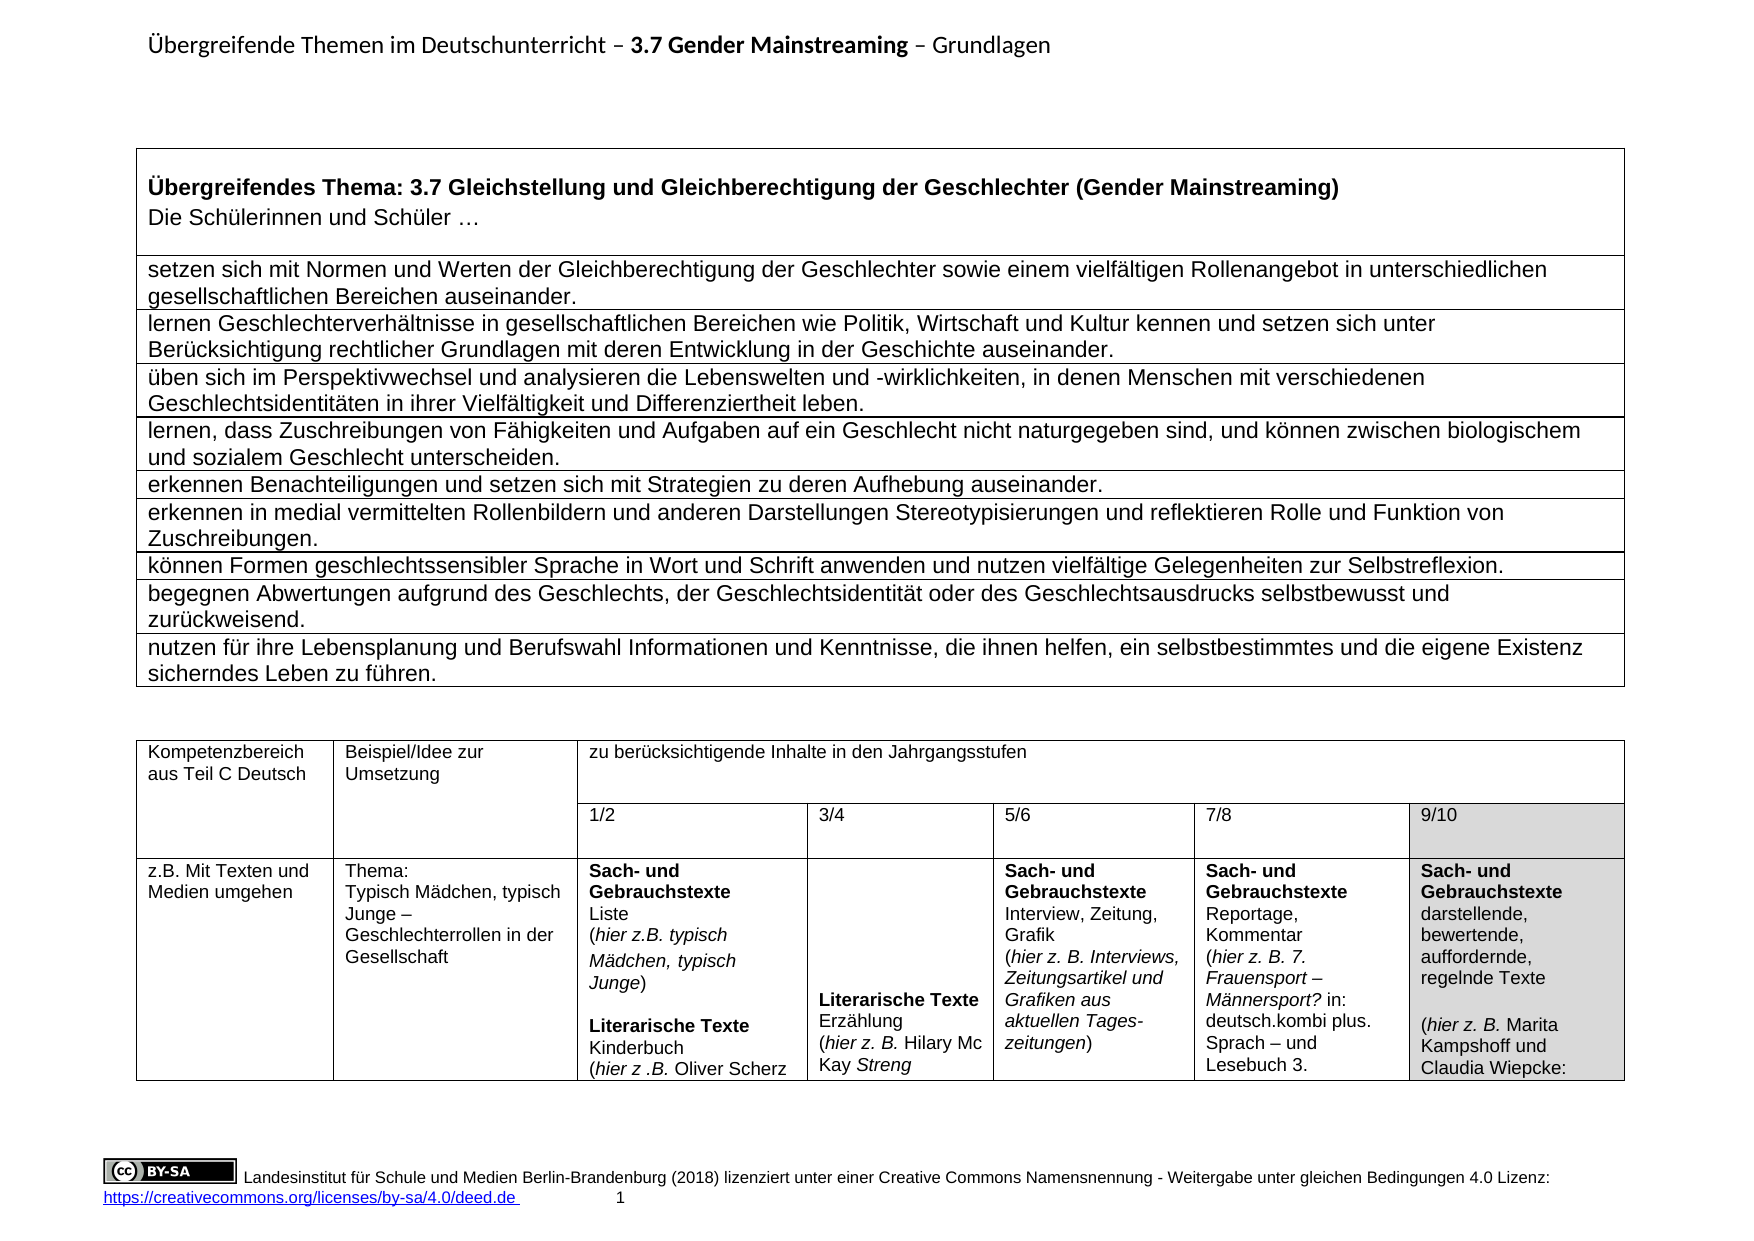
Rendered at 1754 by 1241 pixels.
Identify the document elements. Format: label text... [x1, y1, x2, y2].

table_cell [808, 859, 993, 1080]
table_cell können Formen geschlechtssensibler Sprache in Wort und Schrift anwenden und nutzen vielfältige Gelegenheiten zur Selbstreflexion. [137, 553, 1624, 579]
table_cell lernen, dass Zuschreibungen von Fähigkeiten und Aufgaben auf ein Geschlecht nicht naturgegeben sind, und können zwischen biologischem und sozialem Geschlecht unterscheiden. [137, 418, 1624, 470]
table_cell 7/8 [1195, 804, 1409, 858]
table_cell lernen Geschlechterverhältnisse in gesellschaftlichen Bereichen wie Politik, Wirtschaft und Kultur kennen und setzen sich unter Berücksichtigung rechtlicher Grundlagen mit deren Entwicklung in der Geschichte auseinander. [137, 310, 1624, 363]
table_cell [994, 859, 1194, 1080]
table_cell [137, 859, 333, 1080]
table_cell setzen sich mit Normen und Werten der Gleichberechtigung der Geschlechter sowie einem vielfältigen Rollenangebot in unterschiedlichen gesellschaftlichen Bereichen auseinander. [137, 256, 1624, 309]
table_header zu berücksichtigende Inhalte in den Jahrgangsstufen [578, 741, 1624, 802]
table_cell 3/4 [808, 804, 993, 858]
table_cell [334, 859, 577, 1080]
picture [103, 1158, 237, 1184]
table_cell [578, 859, 807, 1080]
table_cell erkennen Benachteiligungen und setzen sich mit Strategien zu deren Aufhebung auseinander. [137, 471, 1624, 498]
table_header Übergreifendes Thema: 3.7 Gleichstellung und Gleichberechtigung der Geschlechter (Gender Mainstreaming) Die Schülerinnen und Schüler … [137, 149, 1624, 255]
table_cell 9/10 [1410, 804, 1624, 858]
table_cell erkennen in medial vermittelten Rollenbildern und anderen Darstellungen Stereotypisierungen und reflektieren Rolle und Funktion von Zuschreibungen. [137, 499, 1624, 551]
table_header Beispiel/Idee zur Umsetzung [334, 741, 577, 858]
table_header Kompetenzbereich aus Teil C Deutsch [137, 741, 333, 858]
table_cell begegnen Abwertungen aufgrund des Geschlechts, der Geschlechtsidentität oder des Geschlechtsausdrucks selbstbewusst und zurückweisend. [137, 580, 1624, 632]
table_cell 5/6 [994, 804, 1194, 858]
table_cell üben sich im Perspektivwechsel und analysieren die Lebenswelten und -wirklichkeiten, in denen Menschen mit verschiedenen Geschlechtsidentitäten in ihrer Vielfältigkeit und Differenziertheit leben. [137, 364, 1624, 416]
table_cell nutzen für ihre Lebensplanung und Berufswahl Informationen und Kenntnisse, die ihnen helfen, ein selbstbestimmtes und die eigene Existenz sicherndes Leben zu führen. [137, 634, 1624, 686]
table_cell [1195, 859, 1409, 1080]
table_cell 1/2 [578, 804, 807, 858]
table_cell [1410, 859, 1624, 1080]
